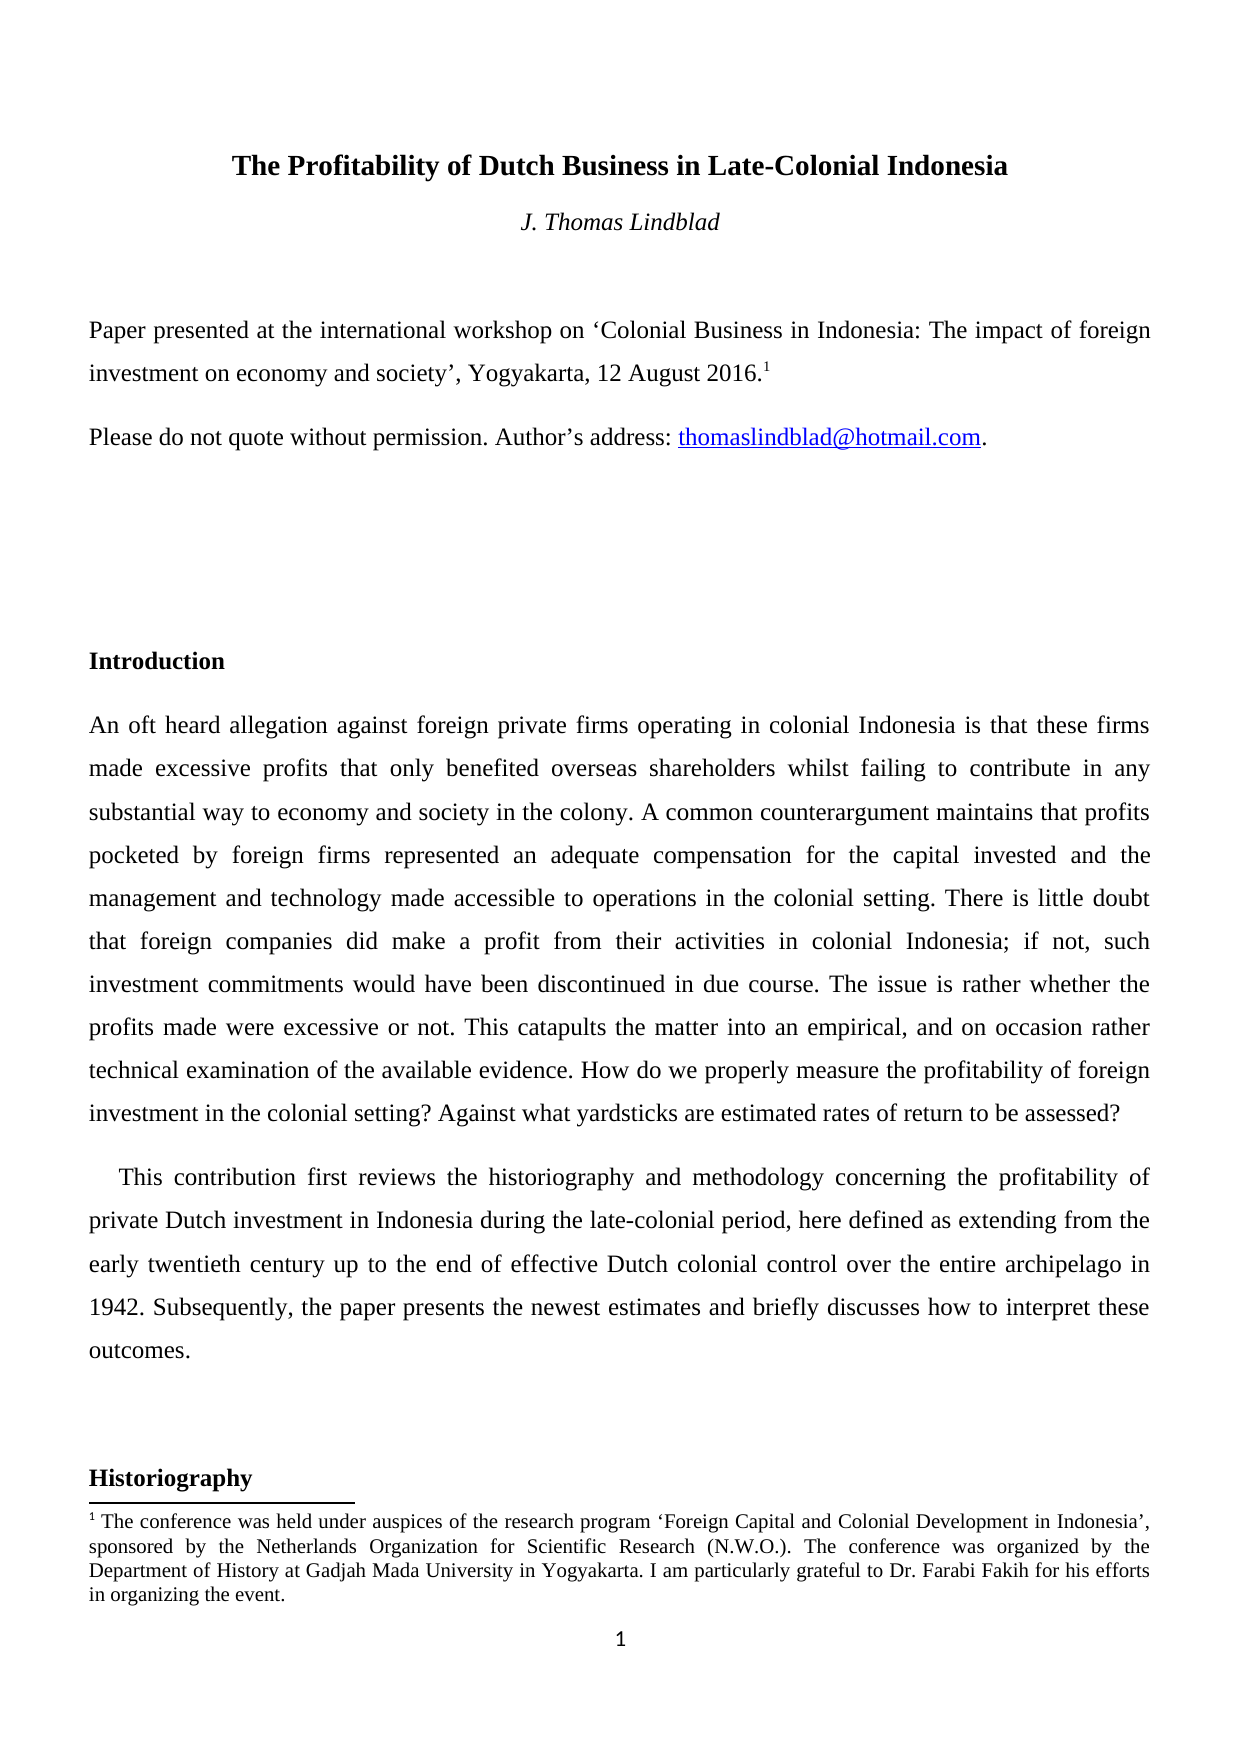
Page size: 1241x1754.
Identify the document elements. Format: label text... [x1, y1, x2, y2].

text This contribution first reviews the historiography and methodology concerning the profitability of private Dutch investment in Indonesia during the late-colonial period, here defined as extending from the early twentieth century up to the end of effective Dutch colonial control over the entire archipelago in 1942. Subsequently, the paper presents the newest estimates and briefly discusses how to interpret these outcomes. [89, 1162, 1152, 1364]
text Historiography [89, 1463, 1152, 1492]
text J. Thomas Lindblad [89, 207, 1152, 236]
text Paper presented at the international workshop on ‘Colonial Business in Indonesia: The impact of foreign investment on economy and society’, Yogyakarta, 12 August 2016. [89, 315, 1152, 387]
text The Profitability of Dutch Business in Late-Colonial Indonesia [89, 148, 1152, 181]
text An oft heard allegation against foreign private firms operating in colonial Indonesia is that these firms made excessive profits that only benefited overseas shareholders whilst failing to contribute in any substantial way to economy and society in the colony. A common counterargument maintains that profits pocketed by foreign firms represented an adequate compensation for the capital invested and the management and technology made accessible to operations in the colonial setting. There is little doubt that foreign companies did make a profit from their activities in colonial Indonesia; if not, such investment commitments would have been discontinued in due course. The issue is rather whether the profits made were excessive or not. This catapults the matter into an empirical, and on occasion rather technical examination of the available evidence. How do we properly measure the profitability of foreign investment in the colonial setting? Against what yardsticks are estimated rates of return to be assessed? [89, 710, 1152, 1127]
text Introduction [89, 646, 1152, 675]
text Please do not quote without permission. Author’s address: thomaslindblad@hotmail.com. [89, 422, 1152, 451]
